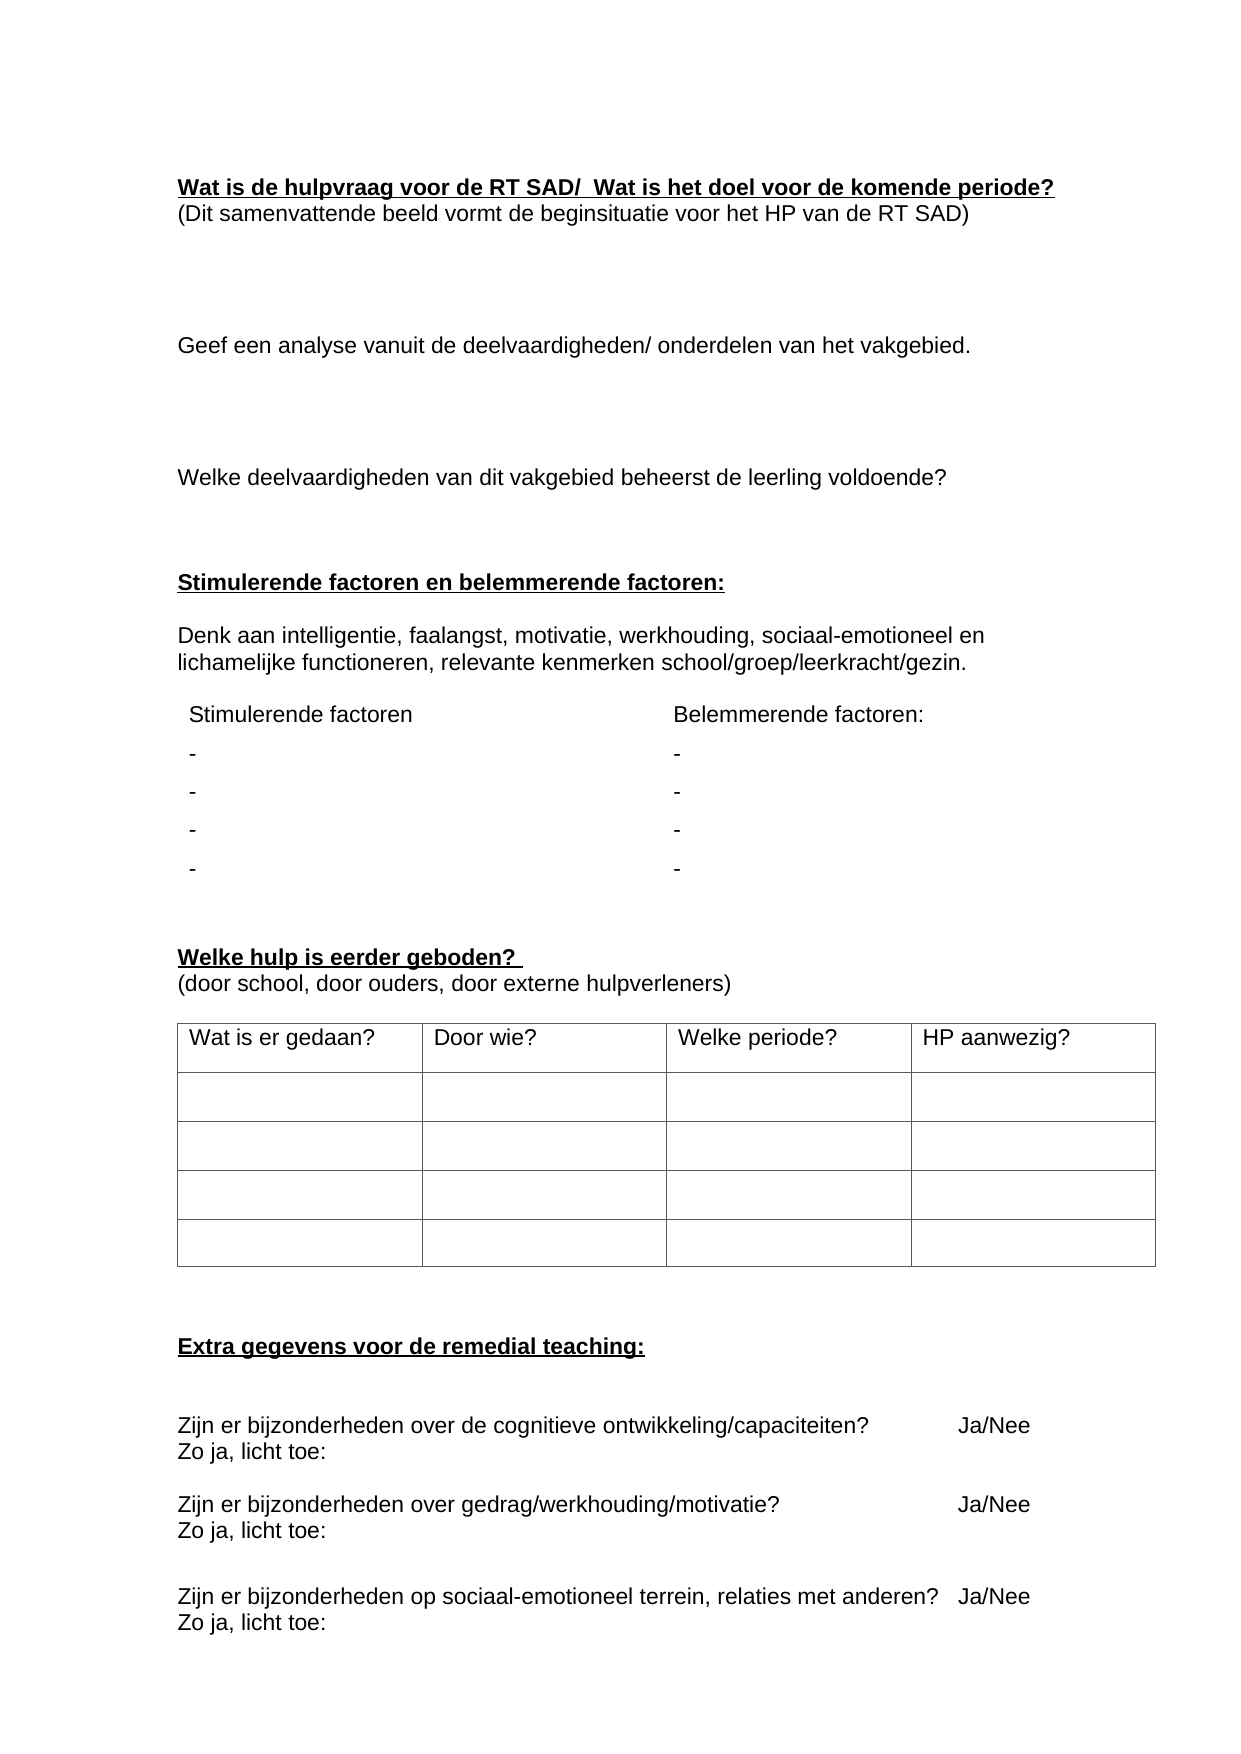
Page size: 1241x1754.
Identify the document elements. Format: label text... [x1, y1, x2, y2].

table_cell - [662, 816, 1147, 854]
table_cell [423, 1122, 666, 1170]
table_cell [178, 1220, 422, 1266]
table_cell - [177, 816, 662, 854]
text Zo ja, licht toe: [177, 1438, 1063, 1464]
table_cell [423, 1073, 666, 1121]
text Zijn er bijzonderheden over gedrag/werkhouding/motivatie? Ja/Nee [177, 1491, 1063, 1517]
text Geef een analyse vanuit de deelvaardigheden/ onderdelen van het vakgebied. [177, 332, 1063, 358]
text (door school, door ouders, door externe hulpverleners) [177, 970, 1063, 996]
table_header HP aanwezig? [912, 1024, 1155, 1072]
text Zijn er bijzonderheden op sociaal-emotioneel terrein, relaties met anderen? Ja/Nee [177, 1583, 1063, 1609]
text Wat is de hulpvraag voor de RT SAD/ Wat is het doel voor de komende periode? [177, 174, 1063, 200]
table_cell - [177, 740, 662, 778]
table_cell [667, 1073, 911, 1121]
text Zo ja, licht toe: [177, 1609, 1063, 1636]
table_header Stimulerende factoren [177, 701, 662, 739]
table_cell [912, 1220, 1155, 1266]
text Extra gegevens voor de remedial teaching: [177, 1333, 1063, 1359]
text (Dit samenvattende beeld vormt de beginsituatie voor het HP van de RT SAD) [177, 200, 1063, 227]
table_cell [178, 1171, 422, 1219]
table_header Welke periode? [667, 1024, 911, 1072]
table_cell [667, 1122, 911, 1170]
table_cell [667, 1171, 911, 1219]
table_cell [912, 1073, 1155, 1121]
table_cell [423, 1171, 666, 1219]
table_cell - [662, 855, 1147, 891]
table_cell [178, 1073, 422, 1121]
table_cell - [662, 778, 1147, 816]
table_cell [912, 1122, 1155, 1170]
table_cell [178, 1122, 422, 1170]
text Stimulerende factoren en belemmerende factoren: [177, 569, 1063, 596]
table_cell [423, 1220, 666, 1266]
table_cell - [662, 740, 1147, 778]
table_cell [912, 1171, 1155, 1219]
text Denk aan intelligentie, faalangst, motivatie, werkhouding, sociaal-emotioneel en lichamelijke functioneren, relevante kenmerken school/groep/leerkracht/gezin. [177, 622, 1063, 675]
table_cell - [177, 778, 662, 816]
text Welke hulp is eerder geboden? [177, 944, 1063, 970]
table_cell - [177, 855, 662, 891]
table_header Belemmerende factoren: [662, 701, 1147, 739]
table_header Door wie? [423, 1024, 666, 1072]
text Zijn er bijzonderheden over de cognitieve ontwikkeling/capaciteiten? Ja/Nee [177, 1412, 1063, 1438]
text Zo ja, licht toe: [177, 1517, 1063, 1543]
text Welke deelvaardigheden van dit vakgebied beheerst de leerling voldoende? [177, 464, 1063, 490]
table_header Wat is er gedaan? [178, 1024, 422, 1072]
table_cell [667, 1220, 911, 1266]
